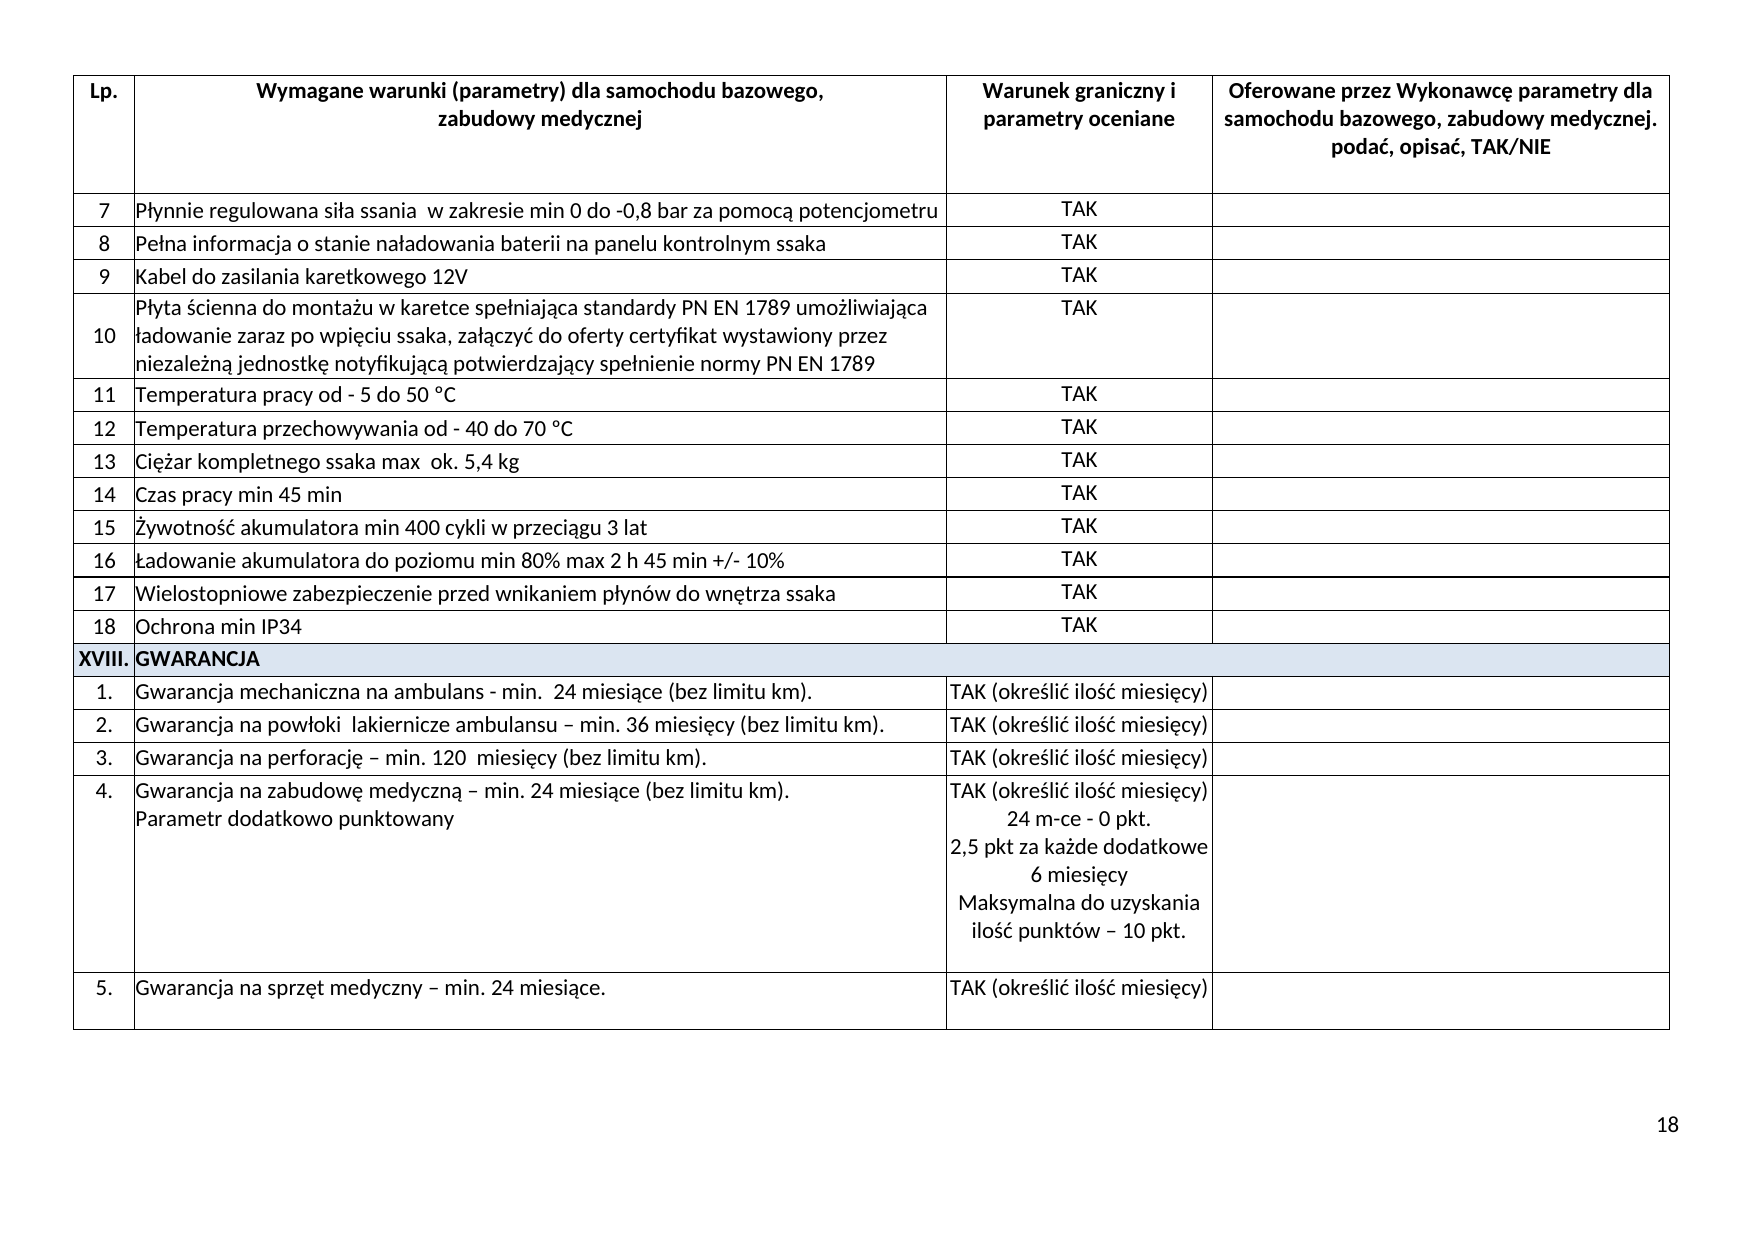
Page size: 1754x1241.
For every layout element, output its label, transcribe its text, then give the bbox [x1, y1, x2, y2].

table_cell Pełna informacja o stanie naładowania baterii na panelu kontrolnym ssaka [135, 227, 946, 259]
table_cell [1213, 294, 1669, 378]
table_cell XVIII. [74, 644, 134, 676]
table_cell TAK [947, 194, 1212, 226]
table_cell Temperatura pracy od - 5 do 50 ºC [135, 379, 946, 411]
table_cell TAK [947, 478, 1212, 510]
table_cell [1213, 379, 1669, 411]
table_header Oferowane przez Wykonawcę parametry dla samochodu bazowego, zabudowy medycznej. podać, opisać, TAK/NIE [1213, 76, 1669, 193]
table_cell [1213, 478, 1669, 510]
table_cell 14 [74, 478, 134, 510]
table_cell Gwarancja na powłoki lakiernicze ambulansu – min. 36 miesięcy (bez limitu km). [135, 710, 946, 742]
table_header Lp. [74, 76, 134, 193]
table_cell Ładowanie akumulatora do poziomu min 80% max 2 h 45 min +/- 10% [135, 544, 946, 576]
table_cell Czas pracy min 45 min [135, 478, 946, 510]
table_cell Ochrona min IP34 [135, 611, 946, 643]
table_cell 1. [74, 677, 134, 709]
table_cell 7 [74, 194, 134, 226]
table_cell TAK [947, 379, 1212, 411]
table_cell [1213, 260, 1669, 292]
table_cell [1213, 611, 1669, 643]
table_cell Gwarancja na zabudowę medyczną – min. 24 miesiące (bez limitu km). Parametr dodatkowo punktowany [135, 776, 946, 972]
table_cell TAK (określić ilość miesięcy) [947, 743, 1212, 775]
table_cell TAK [947, 227, 1212, 259]
table_cell [1213, 544, 1669, 576]
table_cell [1213, 743, 1669, 775]
table_cell TAK (określić ilość miesięcy) [947, 677, 1212, 709]
table_cell TAK (określić ilość miesięcy) [947, 973, 1212, 1029]
table_cell Gwarancja na sprzęt medyczny – min. 24 miesiące. [135, 973, 946, 1029]
table_cell TAK [947, 511, 1212, 543]
table_cell 18 [74, 611, 134, 643]
table_cell TAK [947, 544, 1212, 576]
table_cell Wielostopniowe zabezpieczenie przed wnikaniem płynów do wnętrza ssaka [135, 578, 946, 609]
table_cell TAK [947, 294, 1212, 378]
table_cell 8 [74, 227, 134, 259]
table_cell [1213, 710, 1669, 742]
table_cell Gwarancja mechaniczna na ambulans - min. 24 miesiące (bez limitu km). [135, 677, 946, 709]
table_cell [1213, 445, 1669, 477]
table_cell Kabel do zasilania karetkowego 12V [135, 260, 946, 292]
table_cell TAK (określić ilość miesięcy) 24 m-ce - 0 pkt. 2,5 pkt za każde dodatkowe 6 miesięcy Maksymalna do uzyskania ilość punktów – 10 pkt. [947, 776, 1212, 972]
table_cell Gwarancja na perforację – min. 120 miesięcy (bez limitu km). [135, 743, 946, 775]
table_cell 15 [74, 511, 134, 543]
table_cell 16 [74, 544, 134, 576]
table_cell GWARANCJA [135, 644, 1669, 676]
table_cell TAK (określić ilość miesięcy) [947, 710, 1212, 742]
table_cell Żywotność akumulatora min 400 cykli w przeciągu 3 lat [135, 511, 946, 543]
table_cell [1213, 511, 1669, 543]
table_cell 11 [74, 379, 134, 411]
table_cell [1213, 776, 1669, 972]
table_cell 9 [74, 260, 134, 292]
table_header Warunek graniczny i parametry oceniane [947, 76, 1212, 193]
table_cell 4. [74, 776, 134, 972]
table_cell [1213, 677, 1669, 709]
table_cell Płyta ścienna do montażu w karetce spełniająca standardy PN EN 1789 umożliwiająca ładowanie zaraz po wpięciu ssaka, załączyć do oferty certyfikat wystawiony przez niezależną jednostkę notyfikującą potwierdzający spełnienie normy PN EN 1789 [135, 294, 946, 378]
table_cell Temperatura przechowywania od - 40 do 70 ºC [135, 412, 946, 444]
table_cell Ciężar kompletnego ssaka max ok. 5,4 kg [135, 445, 946, 477]
table_cell 17 [74, 578, 134, 609]
table_cell [1213, 194, 1669, 226]
table_cell TAK [947, 611, 1212, 643]
table_cell 10 [74, 294, 134, 378]
table_cell TAK [947, 260, 1212, 292]
table_cell 5. [74, 973, 134, 1029]
table_cell TAK [947, 445, 1212, 477]
table_cell 12 [74, 412, 134, 444]
table_cell TAK [947, 578, 1212, 609]
table_cell [1213, 227, 1669, 259]
table_header Wymagane warunki (parametry) dla samochodu bazowego, zabudowy medycznej [135, 76, 946, 193]
table_cell 2. [74, 710, 134, 742]
table_cell TAK [947, 412, 1212, 444]
table_cell Płynnie regulowana siła ssania w zakresie min 0 do -0,8 bar za pomocą potencjometru [135, 194, 946, 226]
table_cell [1213, 578, 1669, 609]
table_cell [1213, 412, 1669, 444]
table_cell 3. [74, 743, 134, 775]
table_cell [1213, 973, 1669, 1029]
table_cell 13 [74, 445, 134, 477]
